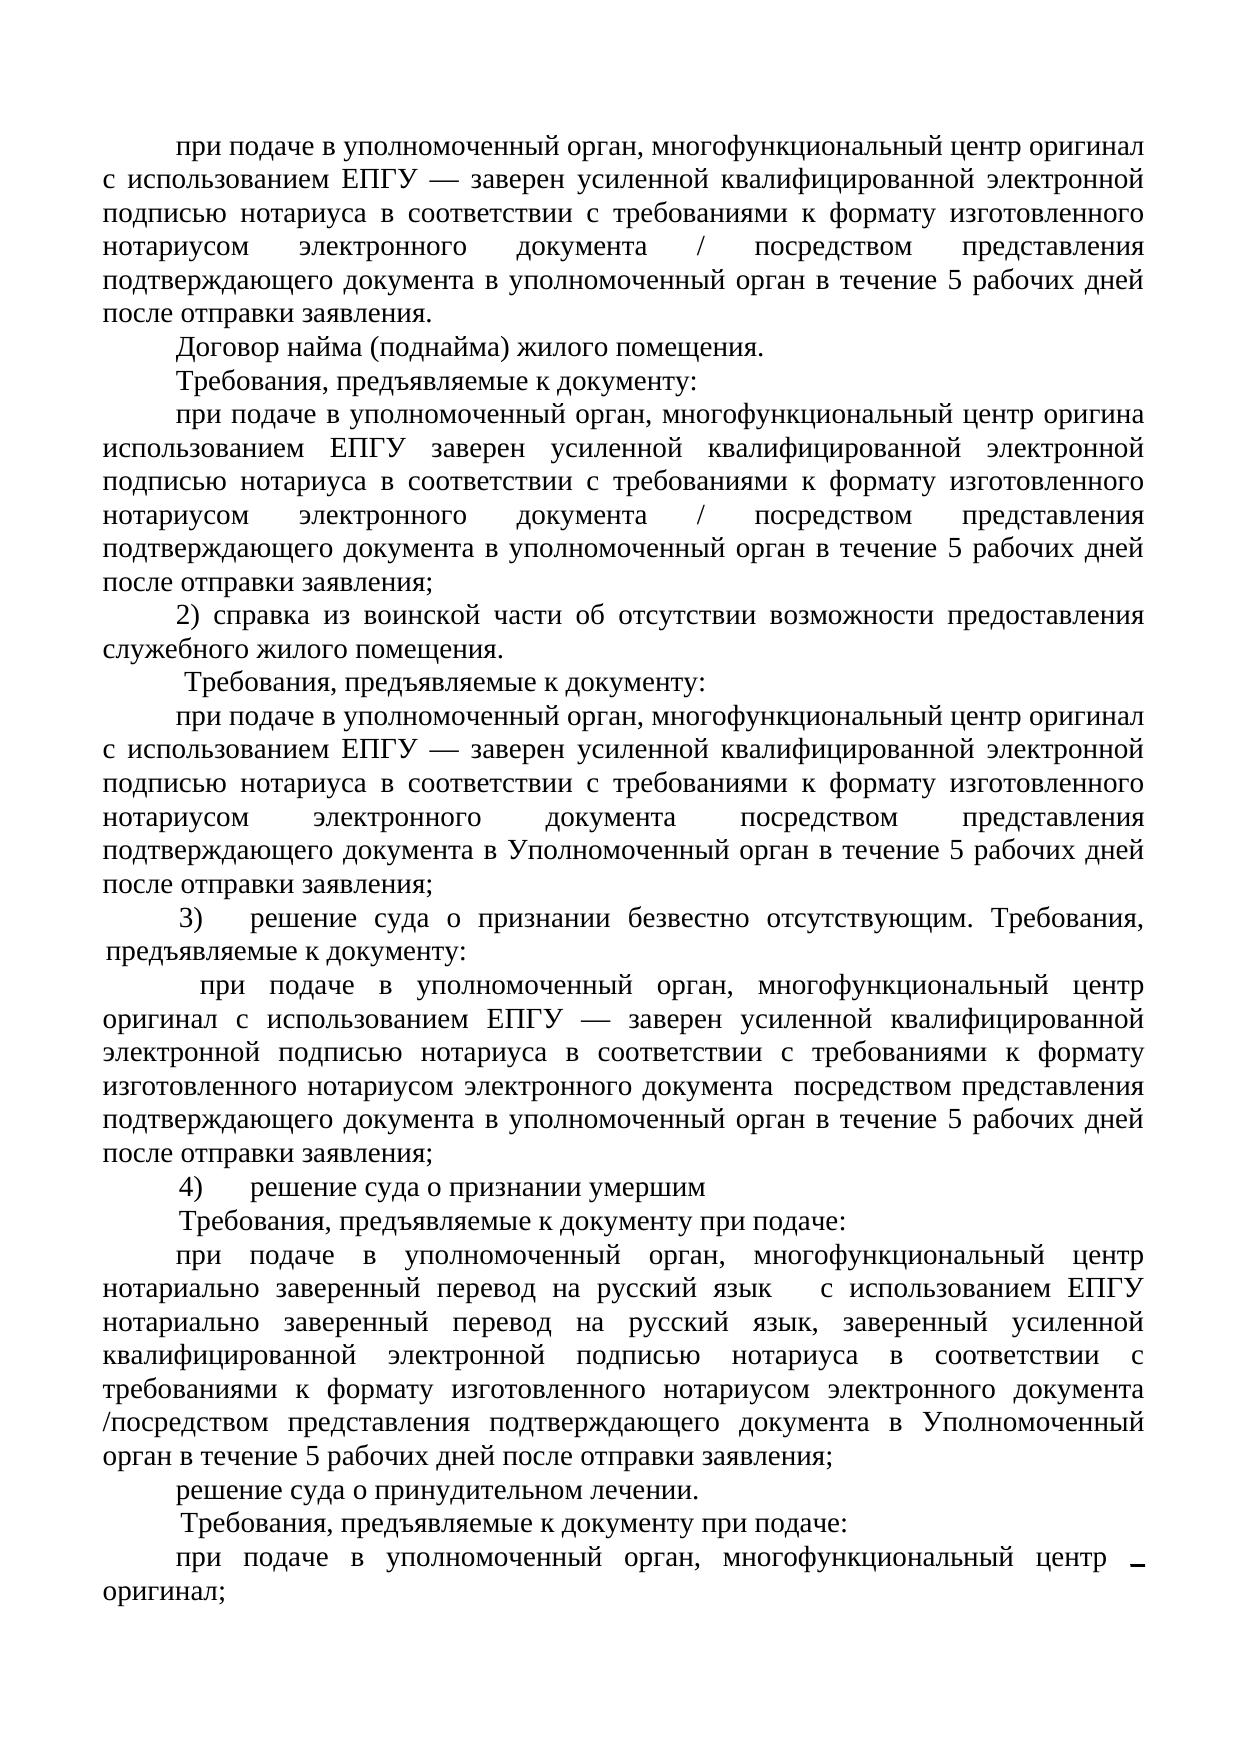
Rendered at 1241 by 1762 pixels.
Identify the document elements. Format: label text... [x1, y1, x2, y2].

text при подаче в уполномоченный орган, многофункциональный центр оригинал с использованием ЕПГУ — заверен усиленной квалифицированной электронной подписью нотариуса в соответствии с требованиями к формату изготовленного нотариусом электронного документа / посредством представления подтверждающего документа в уполномоченный орган в течение 5 рабочих дней после отправки заявления. [102, 128, 1145, 329]
list Требования, предъявляемые к документу при подаче: [178, 1203, 1145, 1236]
text Требования, предъявляемые к документу: [102, 363, 924, 396]
text Договор найма (поднайма) жилого помещения. [102, 329, 924, 363]
text при подаче в уполномоченный орган, многофункциональный центр нотариально заверенный перевод на русский язык с использованием ЕПГУ нотариально заверенный перевод на русский язык, заверенный усиленной квалифицированной электронной подписью нотариуса в соответствии с требованиями к формату изготовленного нотариусом электронного документа /посредством представления подтверждающего документа в Уполномоченный орган в течение 5 рабочих дней после отправки заявления; [102, 1237, 1145, 1472]
text Требования, предъявляемые к документу при подаче: [180, 1506, 1145, 1539]
text при подаче в уполномоченный орган, многофункциональный центр оригинал с использованием ЕПГУ — заверен усиленной квалифицированной электронной подписью нотариуса в соответствии с требованиями к формату изготовленного нотариусом электронного документа посредством представления подтверждающего документа в уполномоченный орган в течение 5 рабочих дней после отправки заявления; [102, 967, 1145, 1169]
list решение суда о признании безвестно отсутствующим. Требования, предъявляемые к документу: [106, 900, 1145, 967]
text Требования, предъявляемые к документу: [184, 664, 1145, 698]
text 2) справка из воинской части об отсутствии возможности предоставления служебного жилого помещения. [102, 597, 1145, 664]
text при подаче в уполномоченный орган, многофункциональный центр оригинал; [102, 1539, 1145, 1606]
text при подаче в уполномоченный орган, многофункциональный центр оригинал с использованием ЕПГУ — заверен усиленной квалифицированной электронной подписью нотариуса в соответствии с требованиями к формату изготовленного нотариусом электронного документа посредством представления подтверждающего документа в Уполномоченный орган в течение 5 рабочих дней после отправки заявления; [102, 698, 1145, 899]
text при подаче в уполномоченный орган, многофункциональный центр оригина использованием ЕПГУ заверен усиленной квалифицированной электронной подписью нотариуса в соответствии с требованиями к формату изготовленного нотариусом электронного документа / посредством представления подтверждающего документа в уполномоченный орган в течение 5 рабочих дней после отправки заявления; [102, 396, 1145, 597]
list решение суда о признании умершим [106, 1169, 1145, 1203]
text решение суда о принудительном лечении. [102, 1472, 1145, 1506]
